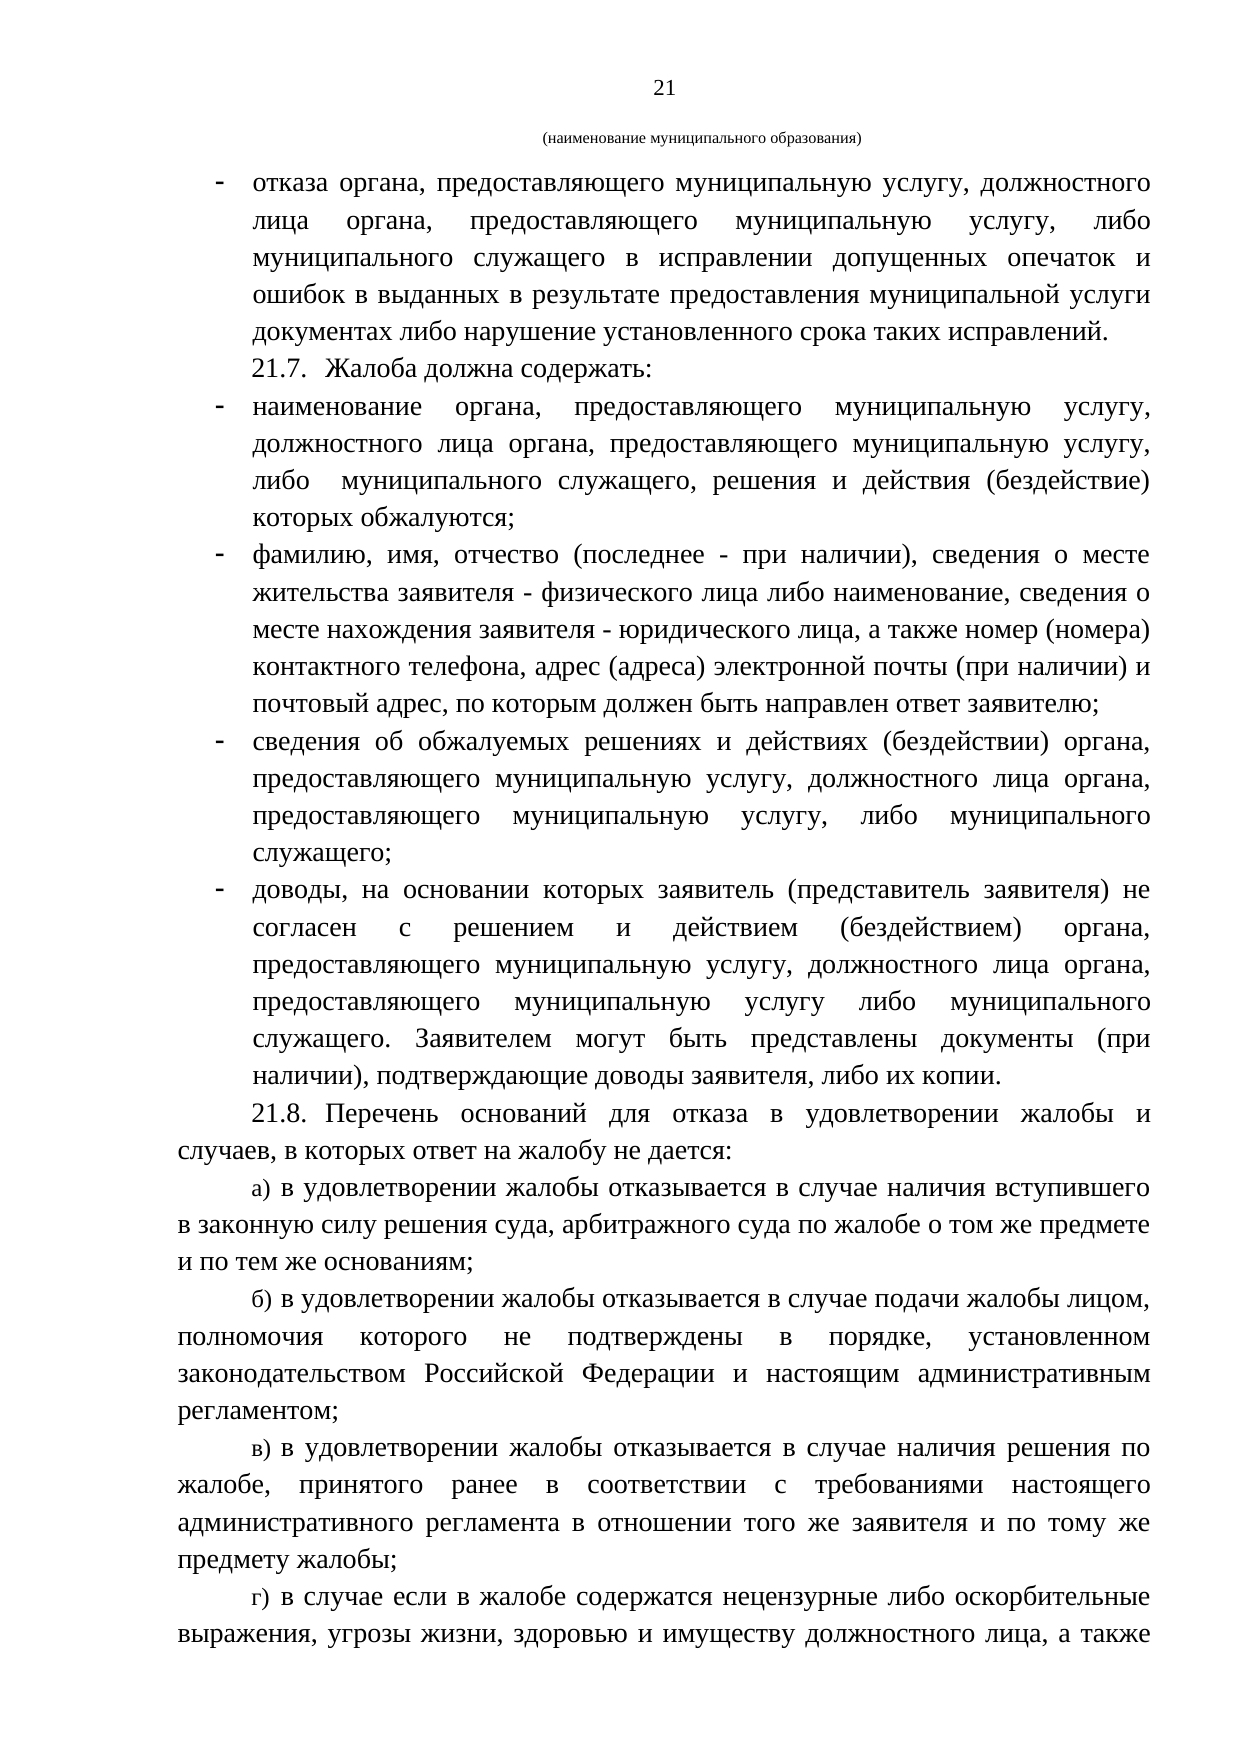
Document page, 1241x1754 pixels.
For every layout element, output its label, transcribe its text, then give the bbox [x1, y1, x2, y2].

text (наименование муниципального образования) [252, 128, 1152, 161]
list в удовлетворении жалобы отказывается в случае наличия решения по жалобе, принятого ранее в соответствии с требованиями настоящего административного регламента в отношении того же заявителя и по тому же предмету жалобы; [177, 1430, 1152, 1574]
list отказа органа, предоставляющего муниципальную услугу, должностного лица органа, предоставляющего муниципальную услугу, либо муниципального служащего в исправлении допущенных опечаток и ошибок в выданных в результате предоставления муниципальной услуги документах либо нарушение установленного срока таких исправлений. [215, 165, 1152, 347]
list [177, 1579, 1152, 1649]
list доводы, на основании которых заявитель (представитель заявителя) не согласен с решением и действием (бездействием) органа, предоставляющего муниципальную услугу, должностного лица органа, предоставляющего муниципальную услугу либо муниципального служащего. Заявителем могут быть представлены документы (при наличии), подтверждающие доводы заявителя, либо их копии. [215, 872, 1152, 1091]
list в удовлетворении жалобы отказывается в случае наличия вступившего в законную силу решения суда, арбитражного суда по жалобе о том же предмете и по тем же основаниям; [177, 1170, 1152, 1277]
list Перечень оснований для отказа в удовлетворении жалобы и случаев, в которых ответ на жалобу не дается: [177, 1096, 1152, 1165]
list сведения об обжалуемых решениях и действиях (бездействии) органа, предоставляющего муниципальную услугу, должностного лица органа, предоставляющего муниципальную услугу, либо муниципального служащего; [215, 723, 1152, 868]
list Жалоба должна содержать: [177, 351, 1152, 384]
list в удовлетворении жалобы отказывается в случае подачи жалобы лицом, полномочия которого не подтверждены в порядке, установленном законодательством Российской Федерации и настоящим административным регламентом; [177, 1282, 1152, 1426]
list фамилию, имя, отчество (последнее - при наличии), сведения о месте жительства заявителя - физического лица либо наименование, сведения о месте нахождения заявителя - юридического лица, а также номер (номера) контактного телефона, адрес (адреса) электронной почты (при наличии) и почтовый адрес, по которым должен быть направлен ответ заявителю; [215, 537, 1152, 719]
list наименование органа, предоставляющего муниципальную услугу, должностного лица органа, предоставляющего муниципальную услугу, либо муниципального служащего, решения и действия (бездействие) которых обжалуются; [215, 389, 1152, 533]
